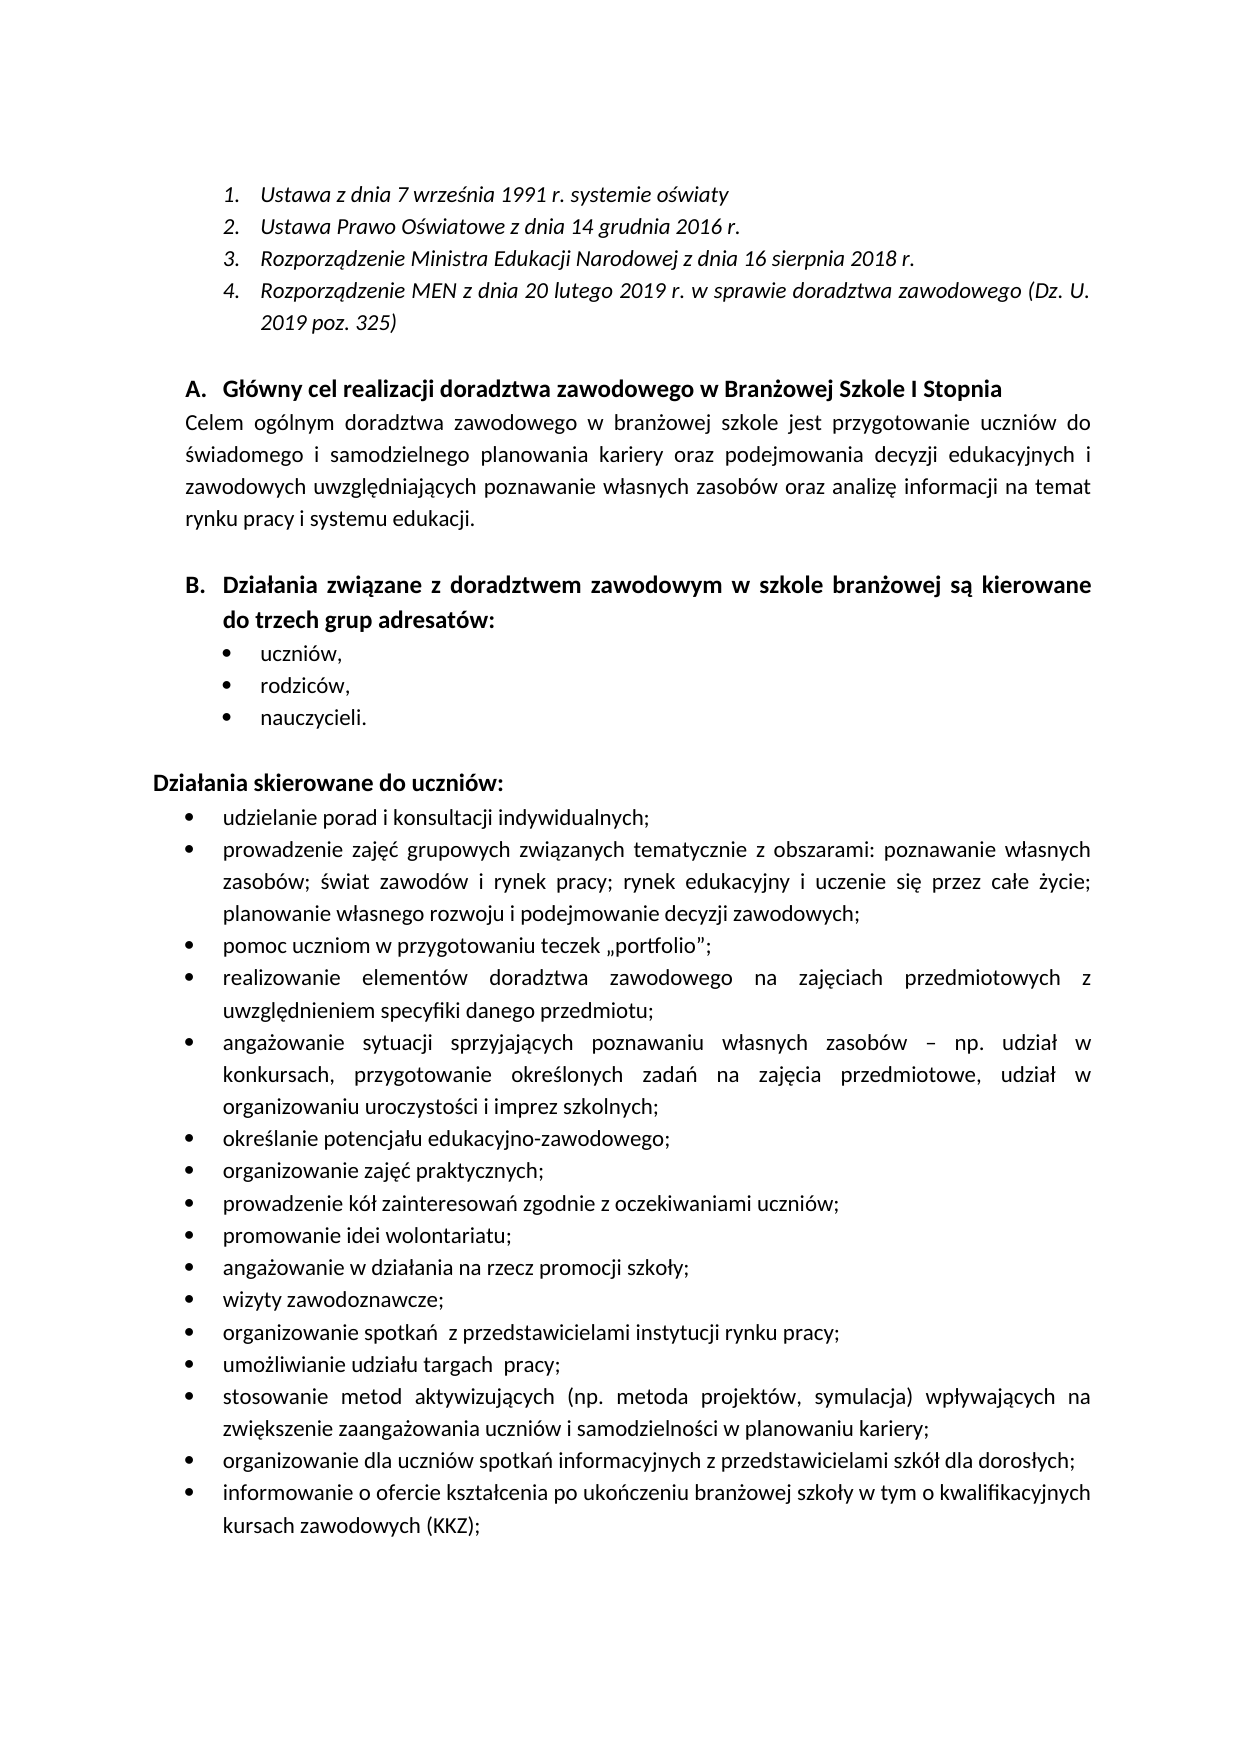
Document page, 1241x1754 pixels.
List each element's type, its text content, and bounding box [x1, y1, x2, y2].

list Główny cel realizacji doradztwa zawodowego w Branżowej Szkole I Stopnia [185, 373, 1093, 403]
list informowanie o ofercie kształcenia po ukończeniu branżowej szkoły w tym o kwalifikacyjnych kursach zawodowych (KKZ); [185, 1478, 1093, 1539]
list organizowanie spotkań z przedstawicielami instytucji rynku pracy; [185, 1318, 1093, 1346]
list uczniów, [223, 639, 1093, 667]
list stosowanie metod aktywizujących (np. metoda projektów, symulacja) wpływających na zwiększenie zaangażowania uczniów i samodzielności w planowaniu kariery; [185, 1382, 1093, 1442]
list udzielanie porad i konsultacji indywidualnych; [185, 803, 1093, 831]
list umożliwianie udziału targach pracy; [185, 1350, 1093, 1378]
list angażowanie sytuacji sprzyjających poznawaniu własnych zasobów – np. udział w konkursach, przygotowanie określonych zadań na zajęcia przedmiotowe, udział w organizowaniu uroczystości i imprez szkolnych; [185, 1028, 1093, 1120]
list rodziców, [223, 671, 1093, 699]
list realizowanie elementów doradztwa zawodowego na zajęciach przedmiotowych z uwzględnieniem specyfiki danego przedmiotu; [185, 963, 1093, 1024]
list organizowanie zajęć praktycznych; [185, 1157, 1093, 1185]
list pomoc uczniom w przygotowaniu teczek „portfolio”; [185, 931, 1093, 959]
list Rozporządzenie MEN z dnia 20 lutego 2019 r. w sprawie doradztwa zawodowego (Dz. U. 2019 poz. 325) [223, 276, 1093, 337]
text Działania skierowane do uczniów: [148, 768, 1093, 798]
list określanie potencjału edukacyjno-zawodowego; [185, 1124, 1093, 1152]
list prowadzenie kół zainteresowań zgodnie z oczekiwaniami uczniów; [185, 1189, 1093, 1217]
list Ustawa Prawo Oświatowe z dnia 14 grudnia 2016 r. [223, 212, 1093, 240]
list Ustawa z dnia 7 września 1991 r. systemie oświaty [223, 180, 1093, 208]
text Celem ogólnym doradztwa zawodowego w branżowej szkole jest przygotowanie uczniów do świadomego i samodzielnego planowania kariery oraz podejmowania decyzji edukacyjnych i zawodowych uwzględniających poznawanie własnych zasobów oraz analizę informacji na temat rynku pracy i systemu edukacji. [185, 408, 1093, 532]
list promowanie idei wolontariatu; [185, 1221, 1093, 1249]
list angażowanie w działania na rzecz promocji szkoły; [185, 1253, 1093, 1281]
list organizowanie dla uczniów spotkań informacyjnych z przedstawicielami szkół dla dorosłych; [185, 1446, 1093, 1474]
list nauczycieli. [223, 703, 1093, 731]
list Działania związane z doradztwem zawodowym w szkole branżowej są kierowane do trzech grup adresatów: [185, 569, 1093, 634]
list prowadzenie zajęć grupowych związanych tematycznie z obszarami: poznawanie własnych zasobów; świat zawodów i rynek pracy; rynek edukacyjny i uczenie się przez całe życie; planowanie własnego rozwoju i podejmowanie decyzji zawodowych; [185, 835, 1093, 927]
list Rozporządzenie Ministra Edukacji Narodowej z dnia 16 sierpnia 2018 r. [223, 244, 1093, 272]
list wizyty zawodoznawcze; [185, 1285, 1093, 1313]
